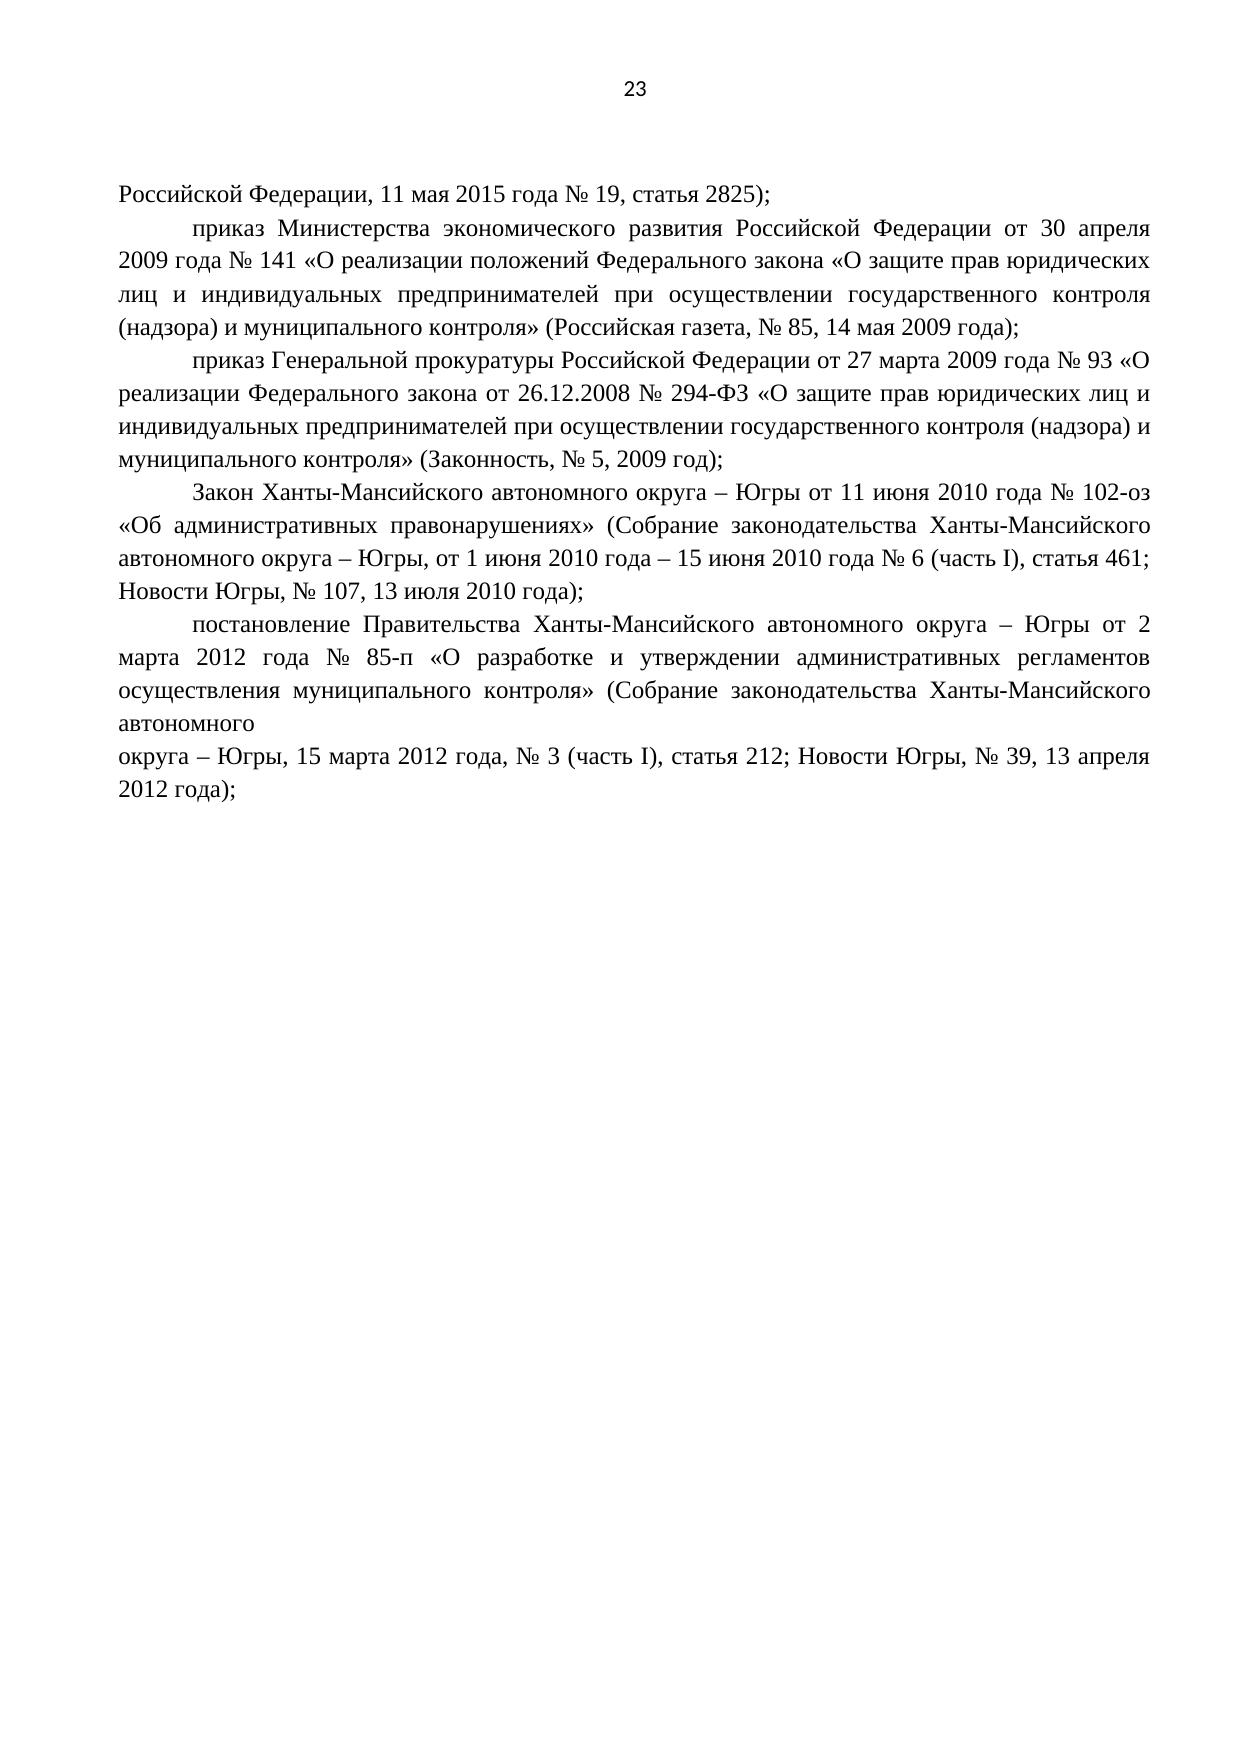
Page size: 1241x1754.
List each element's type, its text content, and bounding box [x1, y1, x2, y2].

text Закон Ханты-Мансийского автономного округа – Югры от 11 июня 2010 года № 102-оз «Об административных правонарушениях» (Собрание законодательства Ханты-Мансийского автономного округа – Югры, от 1 июня 2010 года – 15 июня 2010 года № 6 (часть I), статья 461; Новости Югры, № 107, 13 июля 2010 года); [118, 477, 1152, 604]
text приказ Генеральной прокуратуры Российской Федерации от 27 марта 2009 года № 93 «О реализации Федерального закона от 26.12.2008 № 294-ФЗ «О защите прав юридических лиц и индивидуальных предпринимателей при осуществлении государственного контроля (надзора) и муниципального контроля» (Законность, № 5, 2009 год); [118, 345, 1152, 472]
text приказ Министерства экономического развития Российской Федерации от 30 апреля 2009 года № 141 «О реализации положений Федерального закона «О защите прав юридических лиц и индивидуальных предпринимателей при осуществлении государственного контроля (надзора) и муниципального контроля» (Российская газета, № 85, 14 мая 2009 года); [118, 213, 1152, 340]
text постановление Правительства Ханты-Мансийского автономного округа – Югры от 2 марта 2012 года № 85-п «О разработке и утверждении административных регламентов осуществления муниципального контроля» (Собрание законодательства Ханты-Мансийского автономного округа – Югры, 15 марта 2012 года, № 3 (часть I), статья 212; Новости Югры, № 39, 13 апреля 2012 года); [118, 609, 1152, 803]
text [118, 179, 1152, 208]
